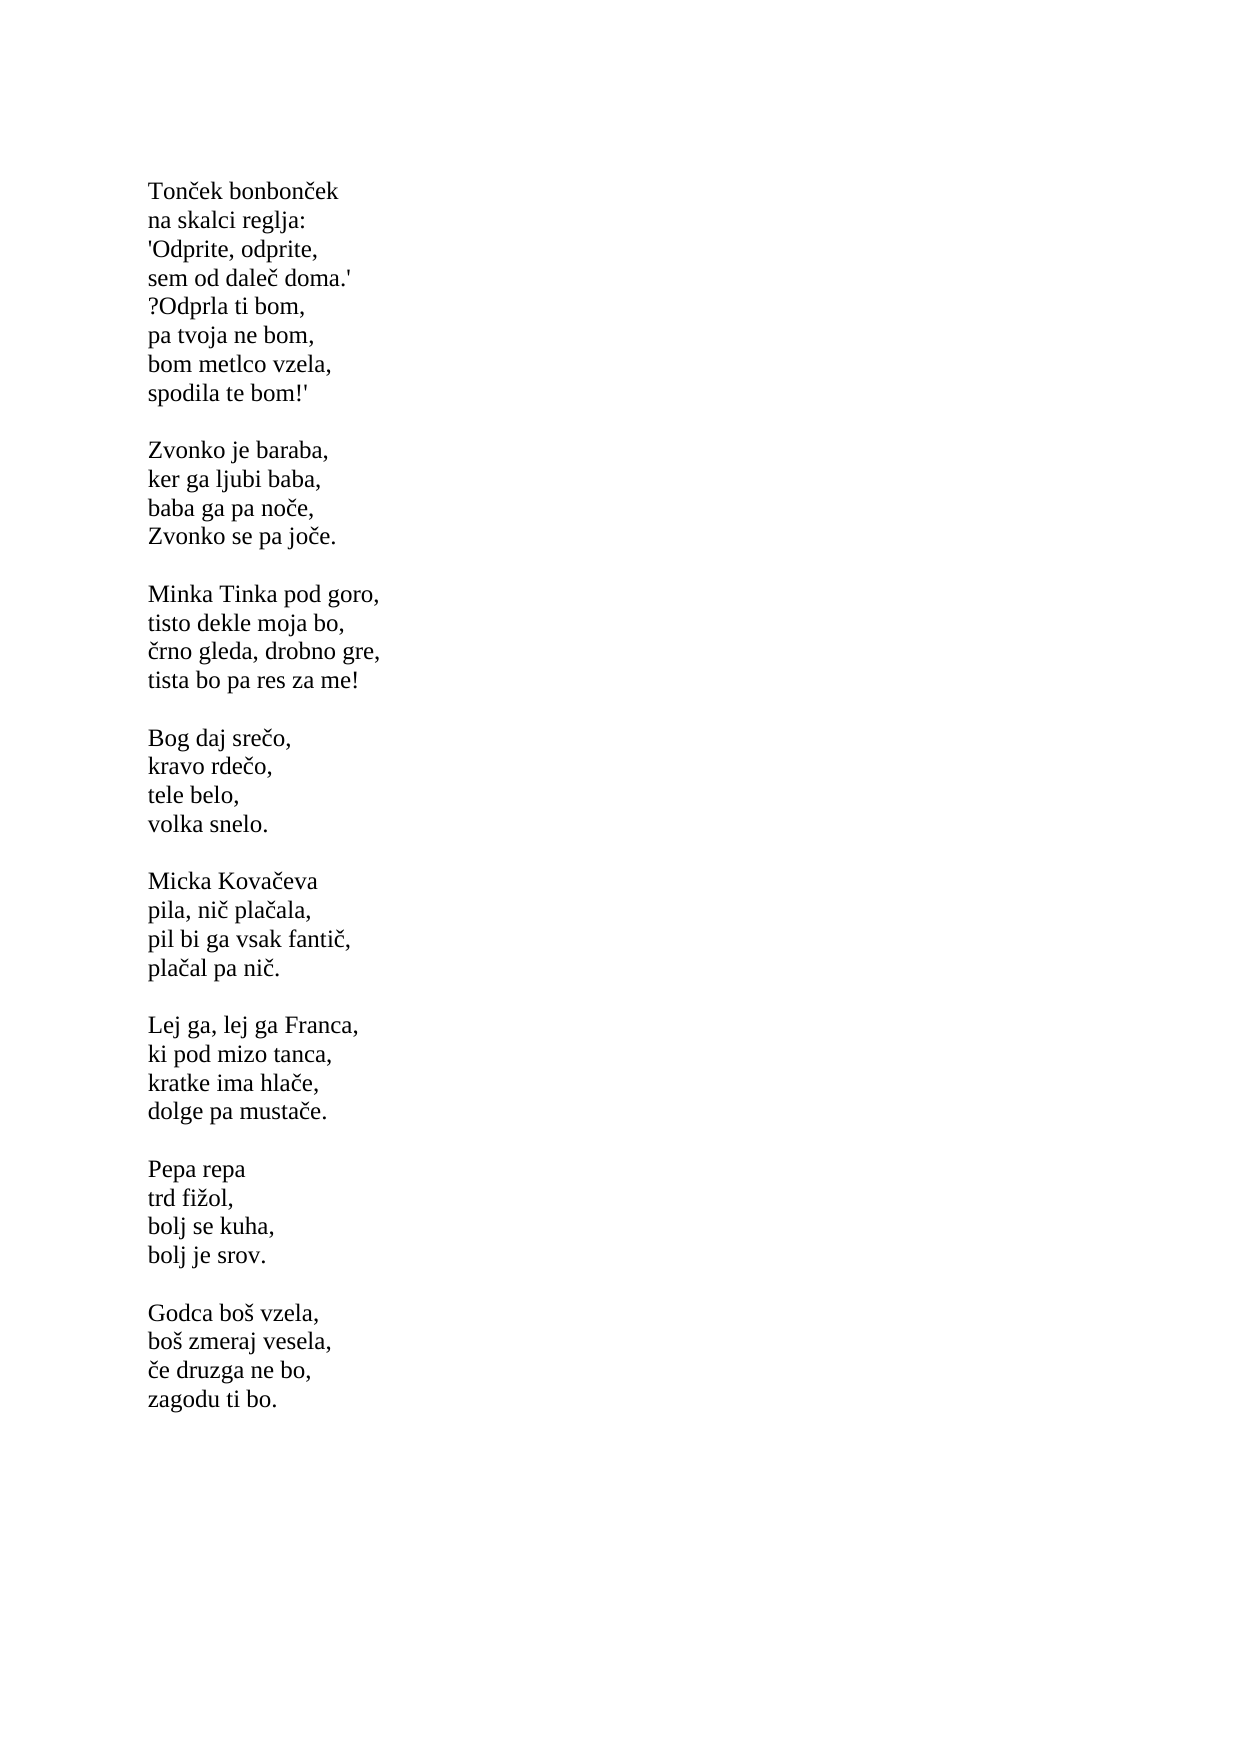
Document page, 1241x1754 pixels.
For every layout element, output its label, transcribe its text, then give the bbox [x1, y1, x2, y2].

text Tonček bonbonček na skalci reglja: 'Odprite, odprite, sem od daleč doma.' ?Odprla ti bom, pa tvoja ne bom, bom metlco vzela, spodila te bom!' Zvonko je baraba, ker ga ljubi baba, baba ga pa noče, Zvonko se pa joče. Minka Tinka pod goro, tisto dekle moja bo, črno gleda, drobno gre, tista bo pa res za me! Bog daj srečo, kravo rdečo, tele belo, volka snelo. Micka Kovačeva pila, nič plačala, pil bi ga vsak fantič, plačal pa nič. Lej ga, lej ga Franca, ki pod mizo tanca, kratke ima hlače, dolge pa mustače. Pepa repa trd fižol, bolj se kuha, bolj je srov. Godca boš vzela, boš zmeraj vesela, če druzga ne bo, zagodu ti bo. [148, 148, 1093, 1441]
